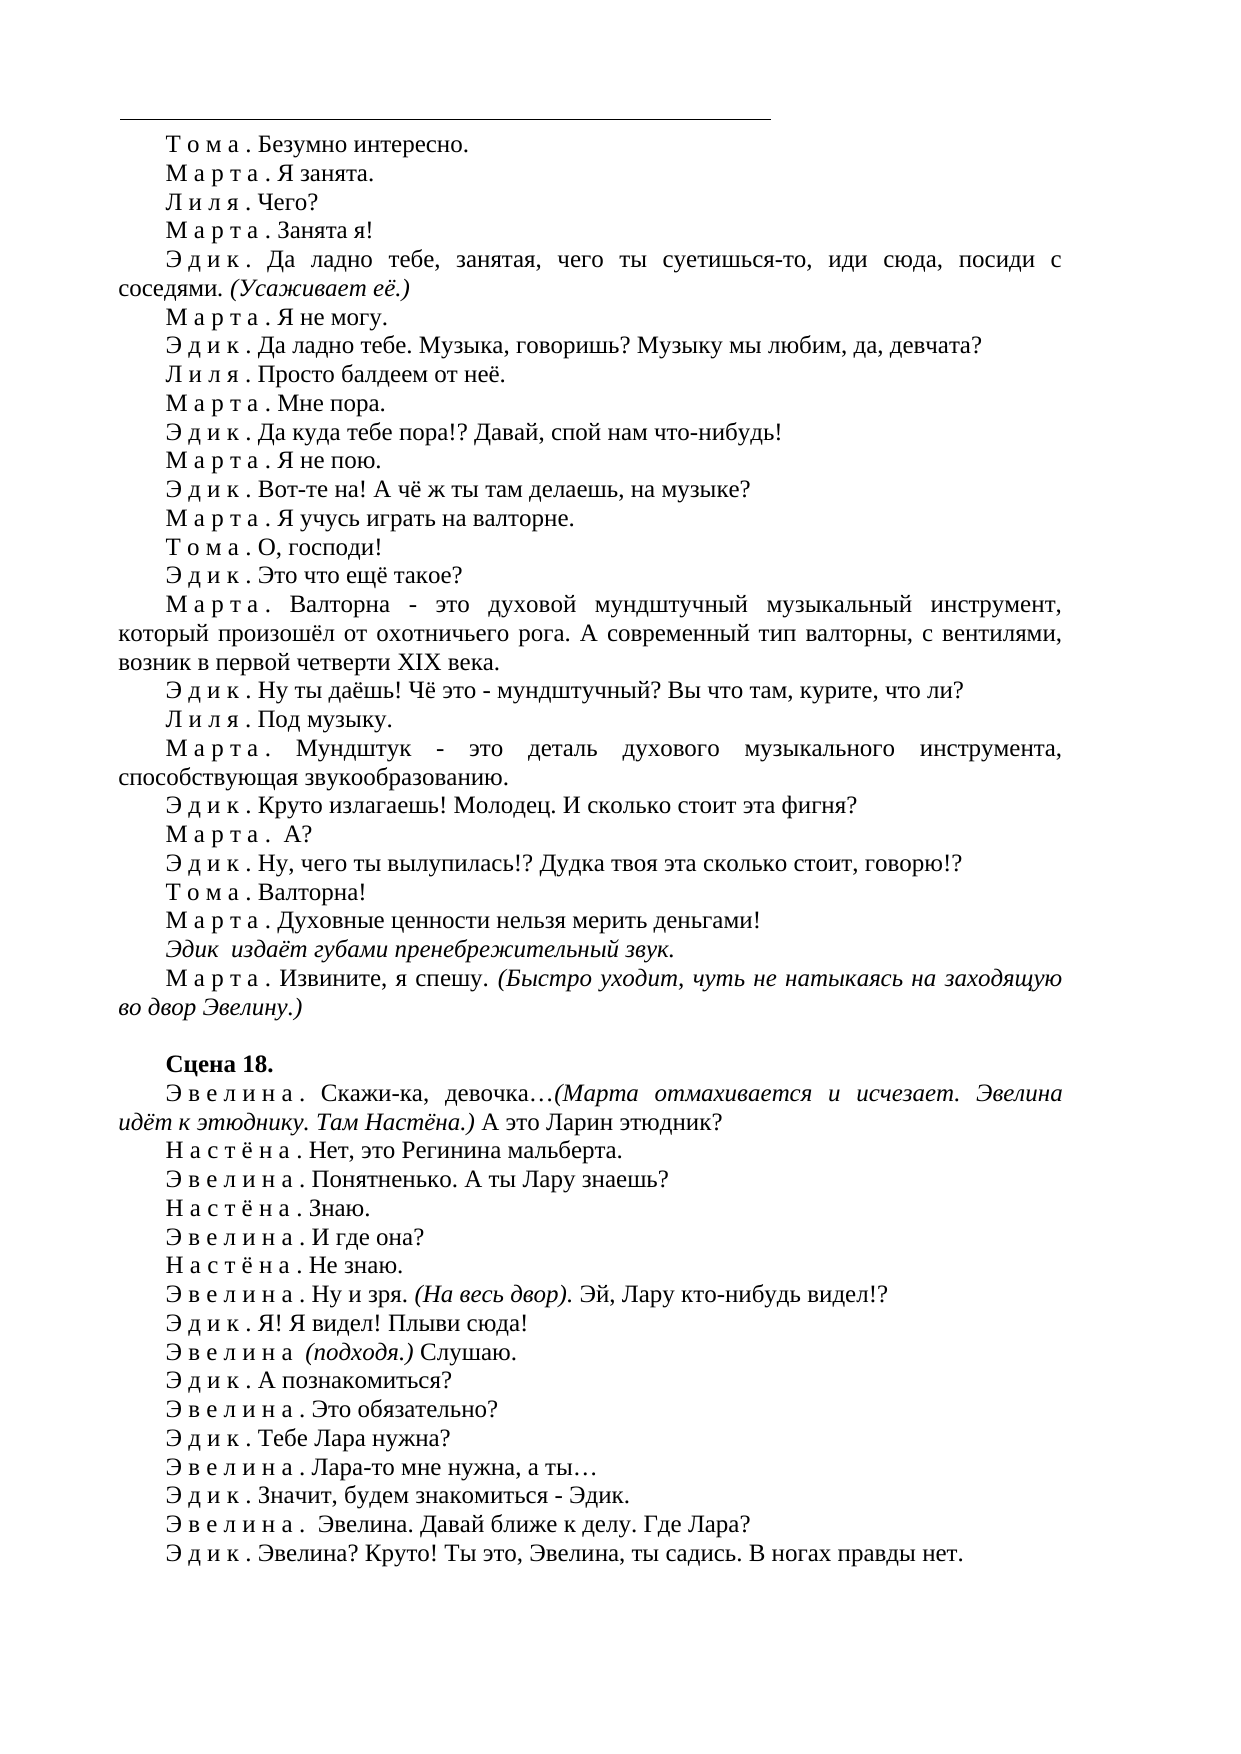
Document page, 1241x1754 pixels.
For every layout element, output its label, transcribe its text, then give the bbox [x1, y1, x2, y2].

text Эдик. Ну, чего ты вылупилась!? Дудка твоя эта сколько стоит, говорю!? [118, 848, 1063, 877]
text Эвелина. И где она? [118, 1222, 1063, 1251]
text Тома. О, господи! [118, 532, 1063, 561]
text Эдик. Эвелина? Круто! Ты это, Эвелина, ты садись. В ногах правды нет. [118, 1538, 1063, 1567]
text Лиля. Под музыку. [118, 704, 1063, 733]
text Лиля. Просто балдеем от неё. [118, 359, 1063, 388]
text Лиля. Чего? [118, 187, 1063, 216]
text Эдик. Вот-те на! А чё ж ты там делаешь, на музыке? [118, 474, 1063, 503]
text Эвелина. Лара-то мне нужна, а ты… [118, 1452, 1063, 1481]
text Эдик. Да ладно тебе, занятая, чего ты суетишься-то, иди сюда, посиди с соседями. (Усаживает её.) [118, 244, 1063, 302]
text Марта. Занята я! [118, 216, 1063, 244]
text Эвелина. Скажи-ка, девочка…(Марта отмахивается и исчезает. Эвелина идёт к этюднику. Там Настёна.) А это Ларин этюдник? [118, 1078, 1063, 1136]
text Эдик. Круто излагаешь! Молодец. И сколько стоит эта фигня? [118, 791, 1063, 819]
text Марта. Валторна - это духовой мундштучный музыкальный инструмент, который произошёл от охотничьего рога. А современный тип валторны, с вентилями, возник в первой четверти XIX века. [118, 589, 1063, 676]
text Марта. Я не могу. [118, 302, 1063, 331]
text Марта. Я учусь играть на валторне. [118, 503, 1063, 532]
text Эвелина. Ну и зря. (На весь двор). Эй, Лару кто-нибудь видел!? [118, 1279, 1063, 1308]
text Эдик издаёт губами пренебрежительный звук. [118, 934, 1063, 963]
text Настёна. Знаю. [118, 1193, 1063, 1222]
text Эвелина. Понятненько. А ты Лару знаешь? [118, 1164, 1063, 1193]
text Сцена 18. [118, 1049, 1063, 1078]
text Эдик. Да ладно тебе. Музыка, говоришь? Музыку мы любим, да, девчата? [118, 331, 1063, 359]
text Тома. Валторна! [118, 877, 1063, 906]
text Марта. Мне пора. [118, 388, 1063, 417]
text Марта. А? [118, 819, 1063, 848]
text Марта. Мундштук - это деталь духового музыкального инструмента, способствующая звукообразованию. [118, 733, 1063, 791]
text Эдик. Это что ещё такое? [118, 561, 1063, 589]
text Эвелина (подходя.) Слушаю. [118, 1337, 1063, 1366]
text Марта. Я занята. [118, 158, 1063, 187]
text Марта. Духовные ценности нельзя мерить деньгами! [118, 906, 1063, 934]
text Эдик. Значит, будем знакомиться - Эдик. [118, 1481, 1063, 1509]
text Тома. Безумно интересно. [118, 129, 1063, 158]
text Эдик. Да куда тебе пора!? Давай, спой нам что-нибудь! [118, 417, 1063, 446]
text Эдик. Я! Я видел! Плыви сюда! [118, 1308, 1063, 1337]
text Марта. Извините, я спешу. (Быстро уходит, чуть не натыкаясь на заходящую во двор Эвелину.) [118, 963, 1063, 1021]
text Эдик. Ну ты даёшь! Чё это - мундштучный? Вы что там, курите, что ли? [118, 676, 1063, 704]
text Настёна. Нет, это Регинина мальберта. [118, 1136, 1063, 1164]
text Марта. Я не пою. [118, 446, 1063, 474]
text Настёна. Не знаю. [118, 1251, 1063, 1279]
text Эдик. А познакомиться? [118, 1366, 1063, 1394]
text Эвелина. Эвелина. Давай ближе к делу. Где Лара? [118, 1509, 1063, 1538]
text Эдик. Тебе Лара нужна? [118, 1423, 1063, 1452]
text Эвелина. Это обязательно? [118, 1394, 1063, 1423]
